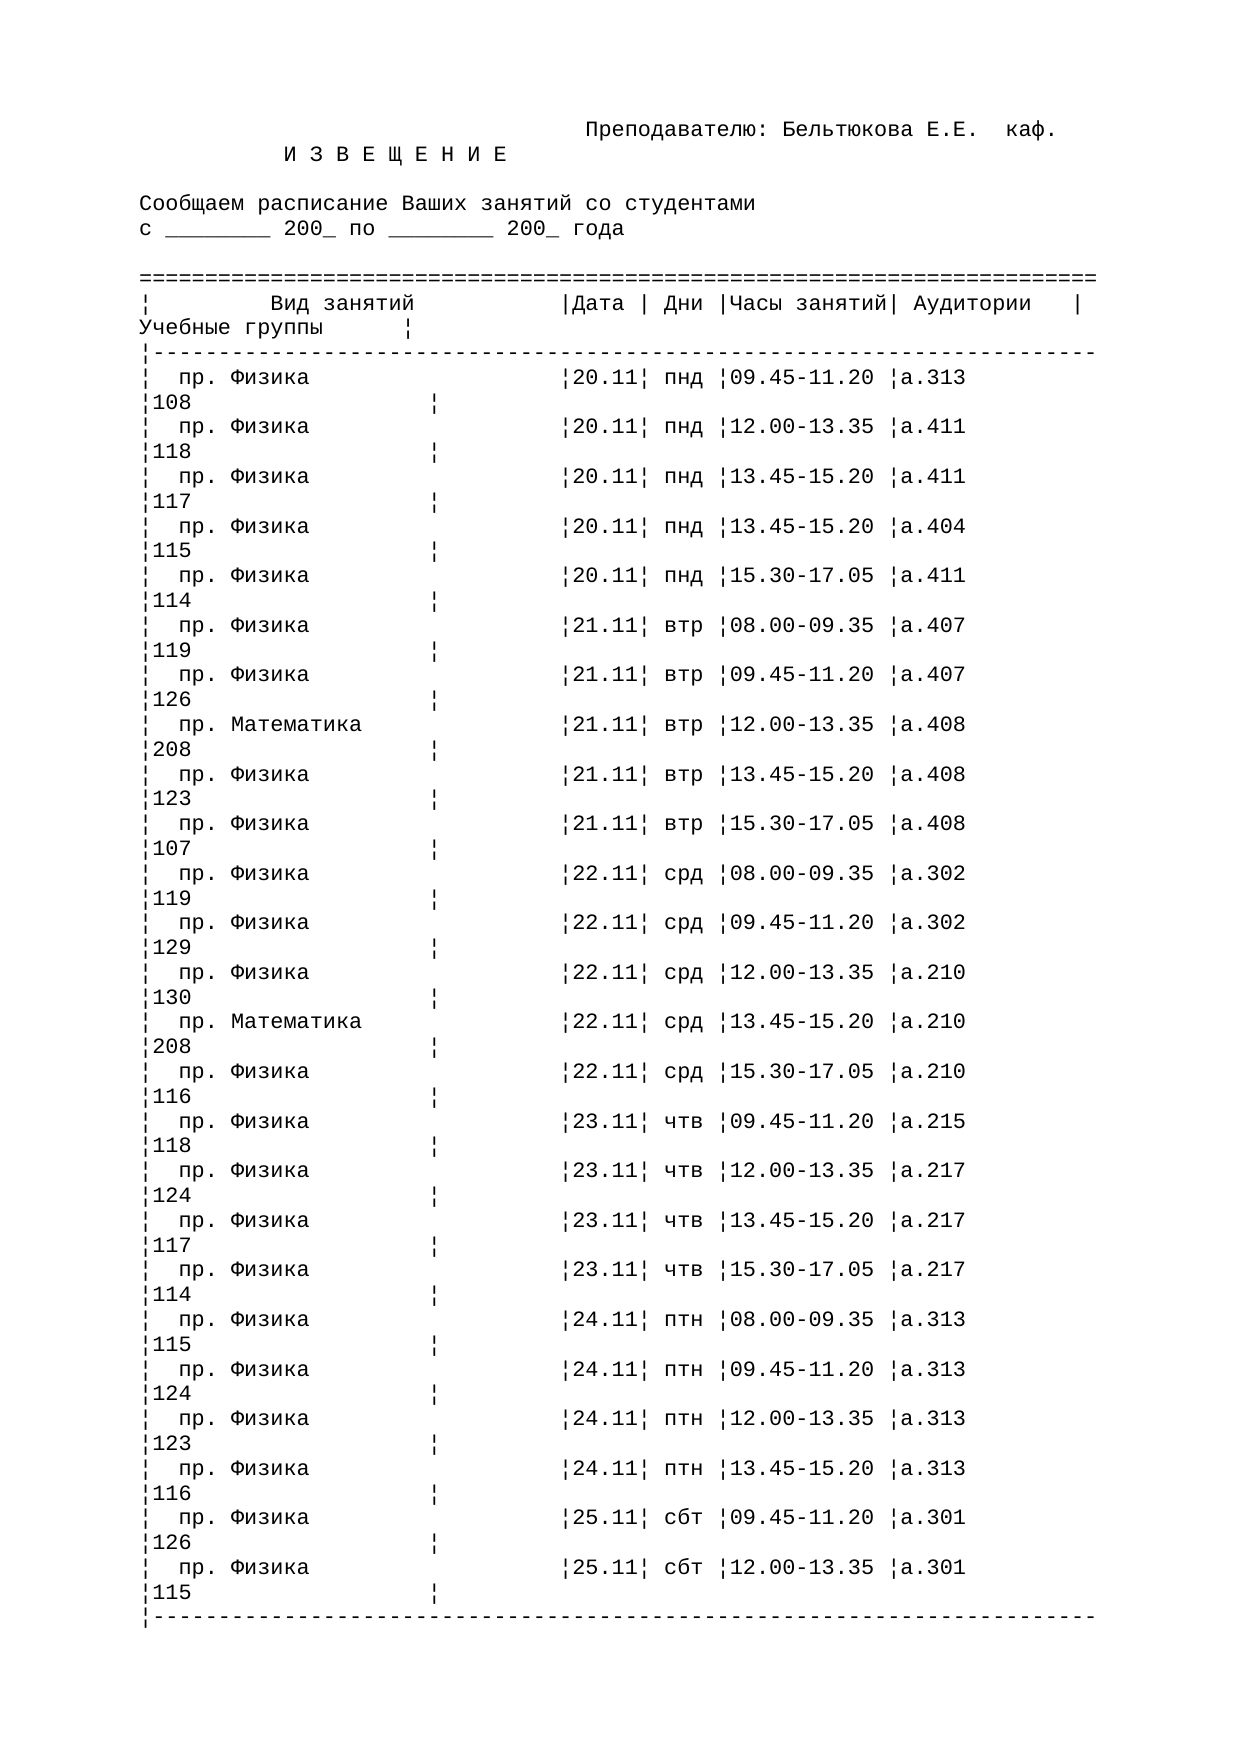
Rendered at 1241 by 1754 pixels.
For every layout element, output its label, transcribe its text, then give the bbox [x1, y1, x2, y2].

text ¦ пр. Физика ¦24.11¦ птн ¦12.00-13.35 ¦а.313 ¦123 ¦ [139, 1407, 1101, 1457]
text ¦------------------------------------------------------------------------ [139, 341, 1101, 366]
text ========================================================================= [139, 267, 1101, 292]
text ¦ пр. Физика ¦23.11¦ чтв ¦12.00-13.35 ¦а.217 ¦124 ¦ [139, 1159, 1101, 1209]
text ¦ пр. Математика ¦21.11¦ втp ¦12.00-13.35 ¦а.408 ¦208 ¦ [139, 713, 1101, 763]
text Сообщаем расписание Ваших занятий со студентами [139, 192, 1101, 217]
text ¦ пр. Физика ¦24.11¦ птн ¦08.00-09.35 ¦а.313 ¦115 ¦ [139, 1308, 1101, 1358]
text с ________ 200_ по ________ 200_ года [139, 217, 1101, 242]
text ¦ пр. Физика ¦21.11¦ втp ¦08.00-09.35 ¦а.407 ¦119 ¦ [139, 614, 1101, 663]
text ¦ пр. Физика ¦25.11¦ сбт ¦12.00-13.35 ¦а.301 ¦115 ¦ [139, 1556, 1101, 1606]
text ¦ пр. Физика ¦24.11¦ птн ¦13.45-15.20 ¦а.313 ¦116 ¦ [139, 1457, 1101, 1506]
text ¦ Вид занятий |Дата | Дни |Часы занятий| Аудитории | Учебные группы ¦ [139, 292, 1101, 341]
text Преподавателю: Бельтюкова Е.Е. каф. [139, 118, 1101, 143]
text ¦------------------------------------------------------------------------ [139, 1606, 1101, 1630]
text ¦ пр. Физика ¦22.11¦ сpд ¦12.00-13.35 ¦а.210 ¦130 ¦ [139, 961, 1101, 1011]
text ¦ пр. Физика ¦25.11¦ сбт ¦09.45-11.20 ¦а.301 ¦126 ¦ [139, 1506, 1101, 1556]
text ¦ пр. Физика ¦20.11¦ пнд ¦13.45-15.20 ¦а.404 ¦115 ¦ [139, 515, 1101, 564]
text ¦ пр. Физика ¦21.11¦ втp ¦13.45-15.20 ¦а.408 ¦123 ¦ [139, 763, 1101, 812]
text ¦ пр. Физика ¦20.11¦ пнд ¦15.30-17.05 ¦а.411 ¦114 ¦ [139, 564, 1101, 614]
text ¦ пр. Физика ¦20.11¦ пнд ¦13.45-15.20 ¦а.411 ¦117 ¦ [139, 465, 1101, 515]
text ¦ пр. Физика ¦23.11¦ чтв ¦09.45-11.20 ¦а.215 ¦118 ¦ [139, 1110, 1101, 1159]
text ¦ пр. Физика ¦20.11¦ пнд ¦09.45-11.20 ¦а.313 ¦108 ¦ [139, 366, 1101, 416]
text ¦ пр. Физика ¦21.11¦ втp ¦09.45-11.20 ¦а.407 ¦126 ¦ [139, 663, 1101, 713]
text ¦ пр. Физика ¦22.11¦ сpд ¦15.30-17.05 ¦а.210 ¦116 ¦ [139, 1060, 1101, 1110]
text И З В Е Щ Е Н И Е [139, 143, 1101, 168]
text ¦ пр. Математика ¦22.11¦ сpд ¦13.45-15.20 ¦а.210 ¦208 ¦ [139, 1011, 1101, 1060]
text ¦ пр. Физика ¦22.11¦ сpд ¦08.00-09.35 ¦а.302 ¦119 ¦ [139, 862, 1101, 911]
text ¦ пр. Физика ¦20.11¦ пнд ¦12.00-13.35 ¦а.411 ¦118 ¦ [139, 416, 1101, 465]
text ¦ пр. Физика ¦23.11¦ чтв ¦15.30-17.05 ¦а.217 ¦114 ¦ [139, 1258, 1101, 1308]
text ¦ пр. Физика ¦22.11¦ сpд ¦09.45-11.20 ¦а.302 ¦129 ¦ [139, 911, 1101, 961]
text ¦ пр. Физика ¦21.11¦ втp ¦15.30-17.05 ¦а.408 ¦107 ¦ [139, 812, 1101, 862]
text ¦ пр. Физика ¦23.11¦ чтв ¦13.45-15.20 ¦а.217 ¦117 ¦ [139, 1209, 1101, 1258]
text ¦ пр. Физика ¦24.11¦ птн ¦09.45-11.20 ¦а.313 ¦124 ¦ [139, 1358, 1101, 1407]
